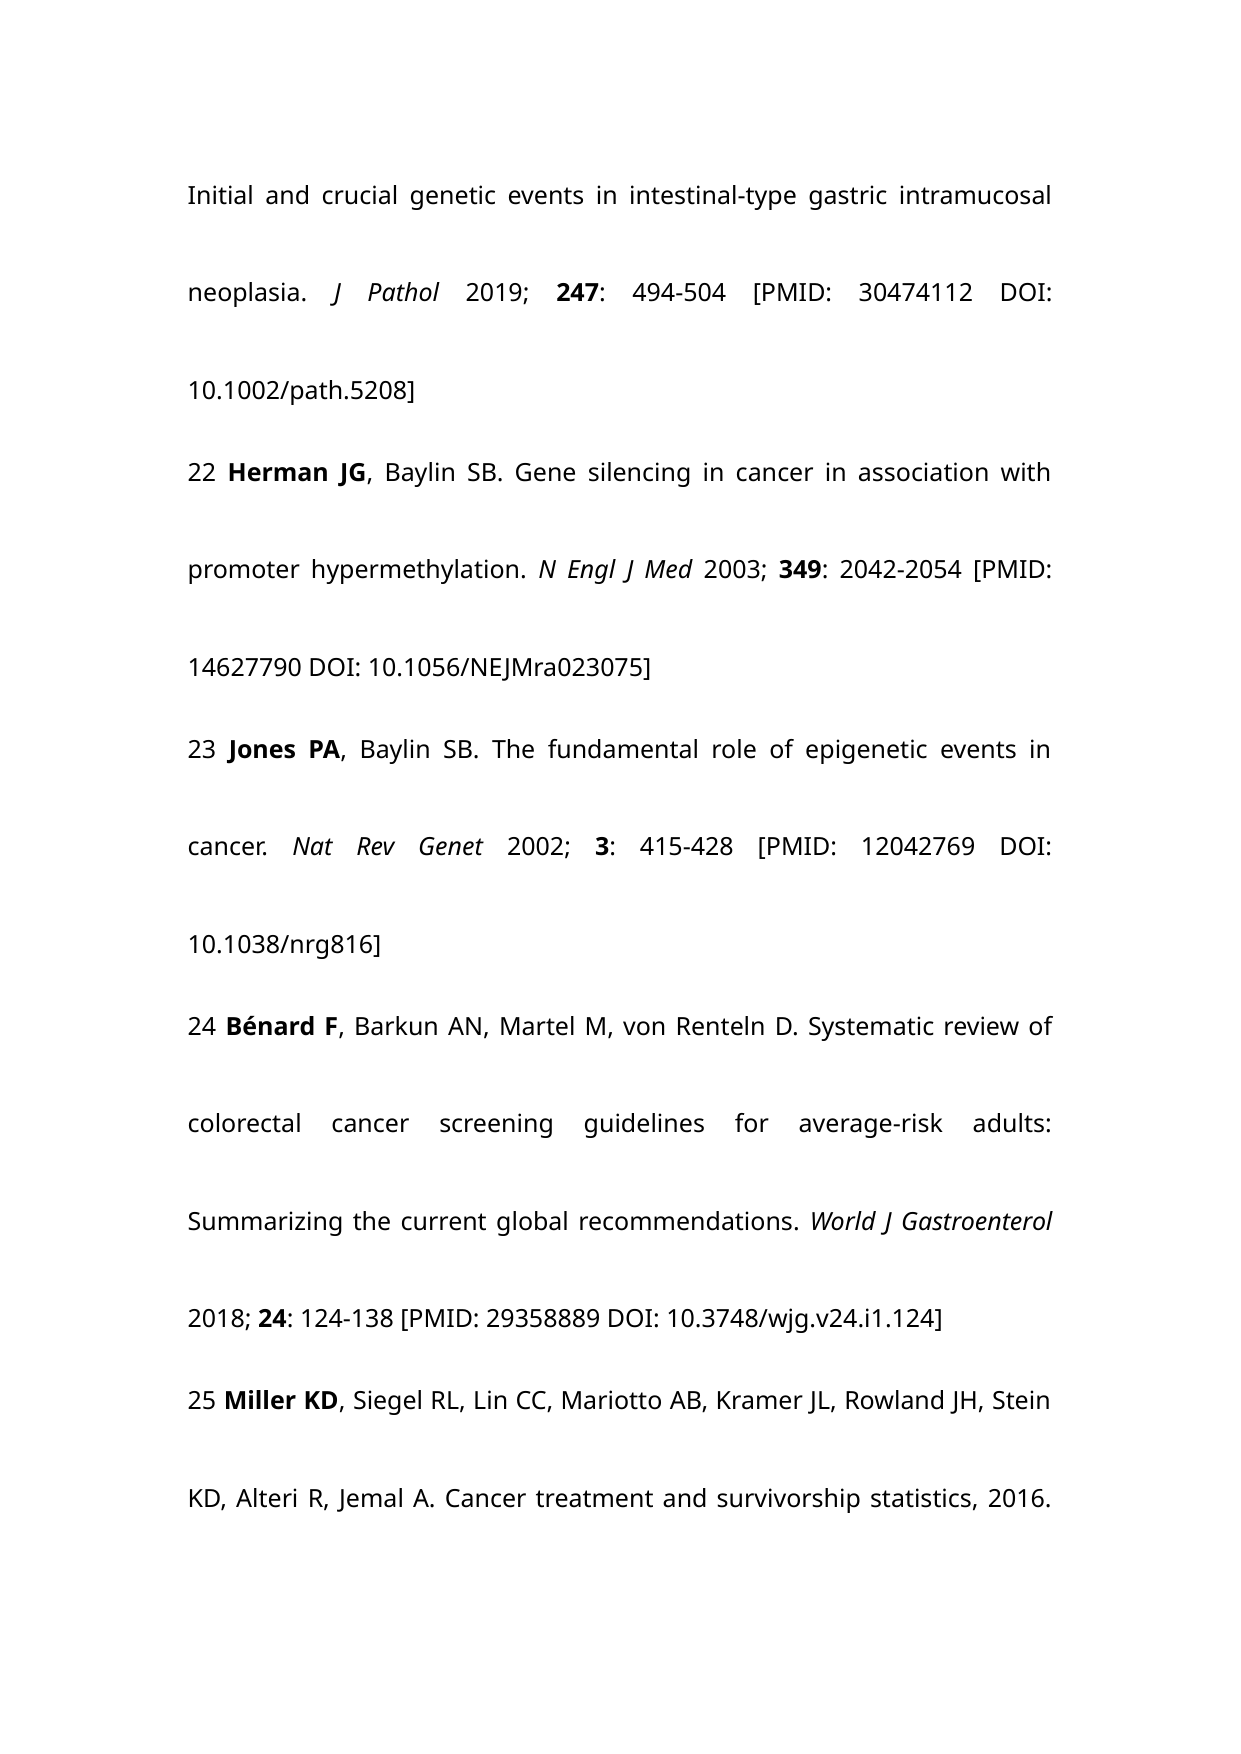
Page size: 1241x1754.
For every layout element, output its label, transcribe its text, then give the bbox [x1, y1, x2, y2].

text 23 Jones PA, Baylin SB. The fundamental role of epigenetic events in cancer. Nat Rev Genet 2002; 3: 415-428 [PMID: 12042769 DOI: 10.1038/nrg816] [187, 716, 1053, 976]
text 24 Bénard F, Barkun AN, Martel M, von Renteln D. Systematic review of colorectal cancer screening guidelines for average-risk adults: Summarizing the current global recommendations. World J Gastroenterol 2018; 24: 124-138 [PMID: 29358889 DOI: 10.3748/wjg.v24.i1.124] [187, 993, 1053, 1350]
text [187, 162, 1053, 422]
text 22 Herman JG, Baylin SB. Gene silencing in cancer in association with promoter hypermethylation. N Engl J Med 2003; 349: 2042-2054 [PMID: 14627790 DOI: 10.1056/NEJMra023075] [187, 439, 1053, 699]
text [187, 1367, 1053, 1530]
